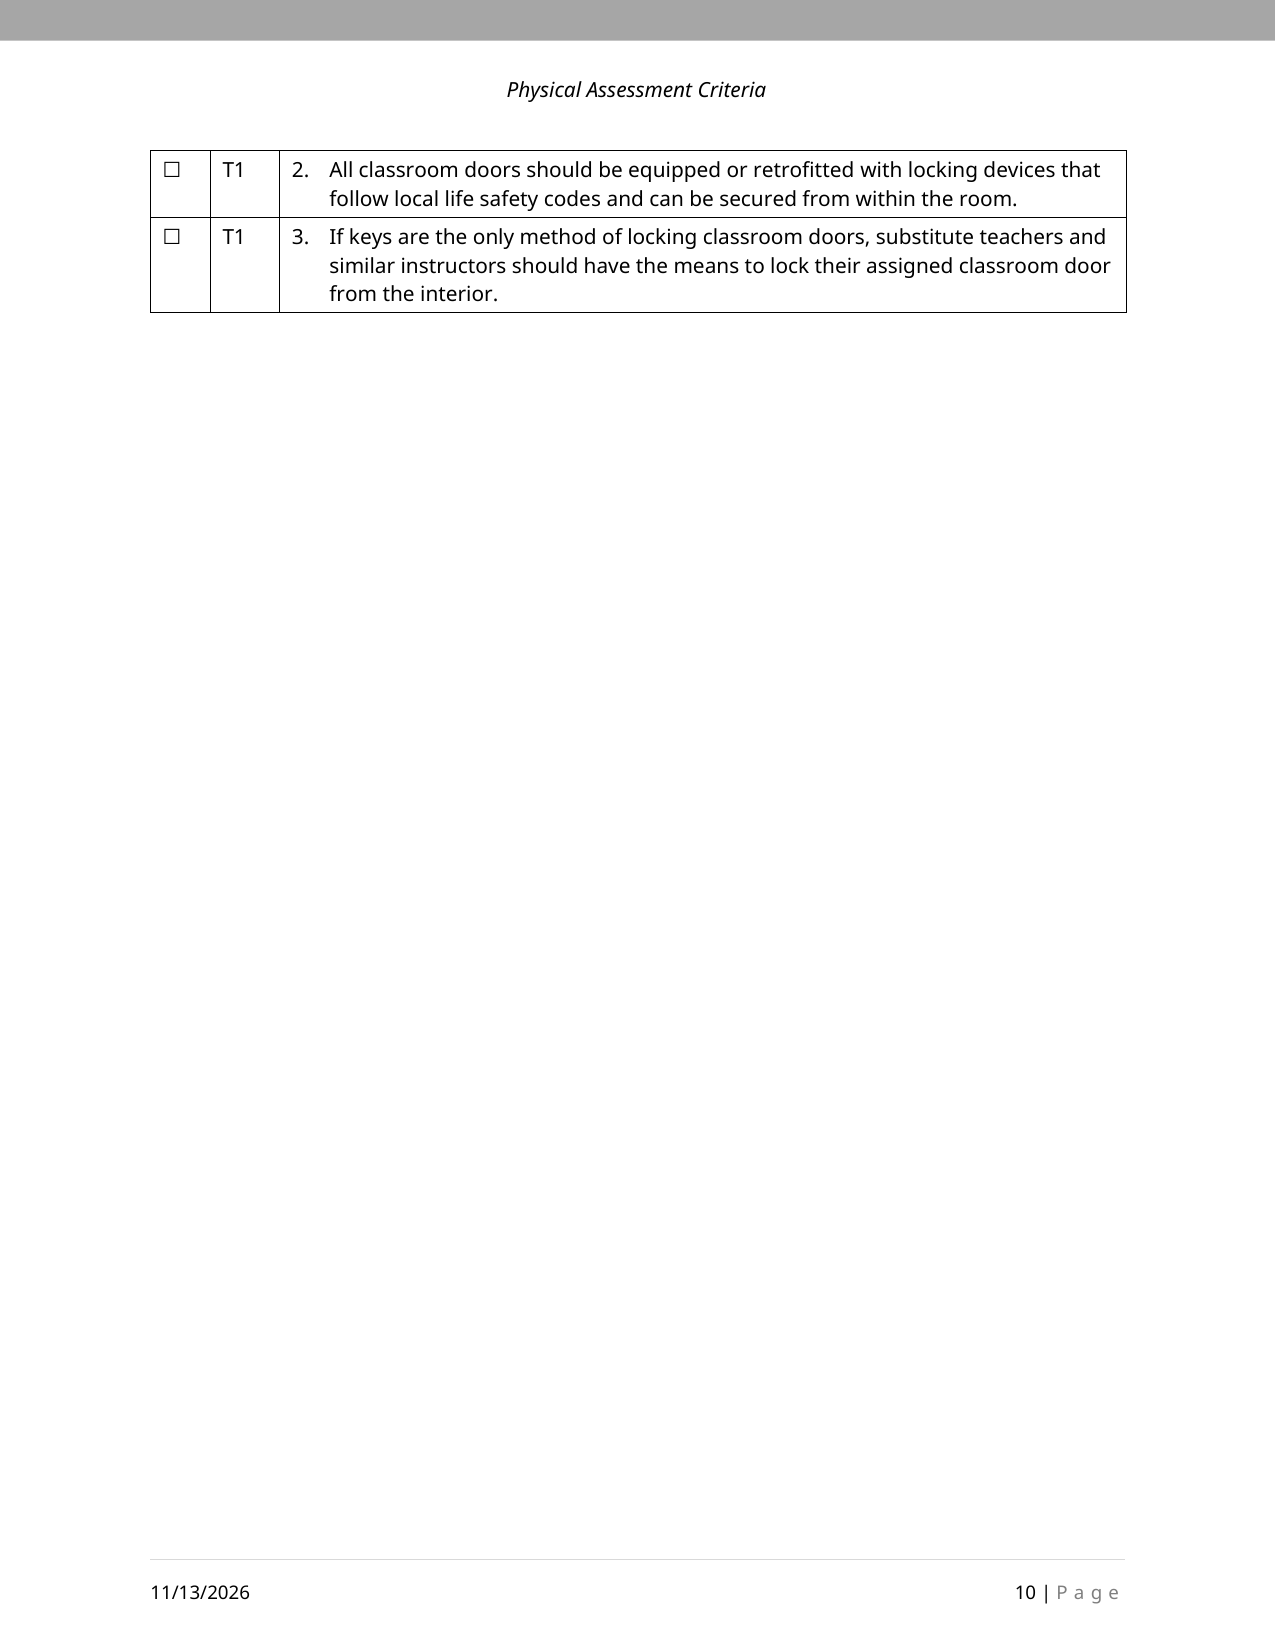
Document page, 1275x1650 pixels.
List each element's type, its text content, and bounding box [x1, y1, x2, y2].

table_cell If keys are the only method of locking classroom doors, substitute teachers and similar instructors should have the means to lock their assigned classroom door from the interior. [280, 218, 1126, 312]
table_cell T1 [211, 151, 279, 217]
table_cell T1 [211, 218, 279, 312]
table_cell All classroom doors should be equipped or retrofitted with locking devices that follow local life safety codes and can be secured from within the room. [280, 151, 1126, 217]
